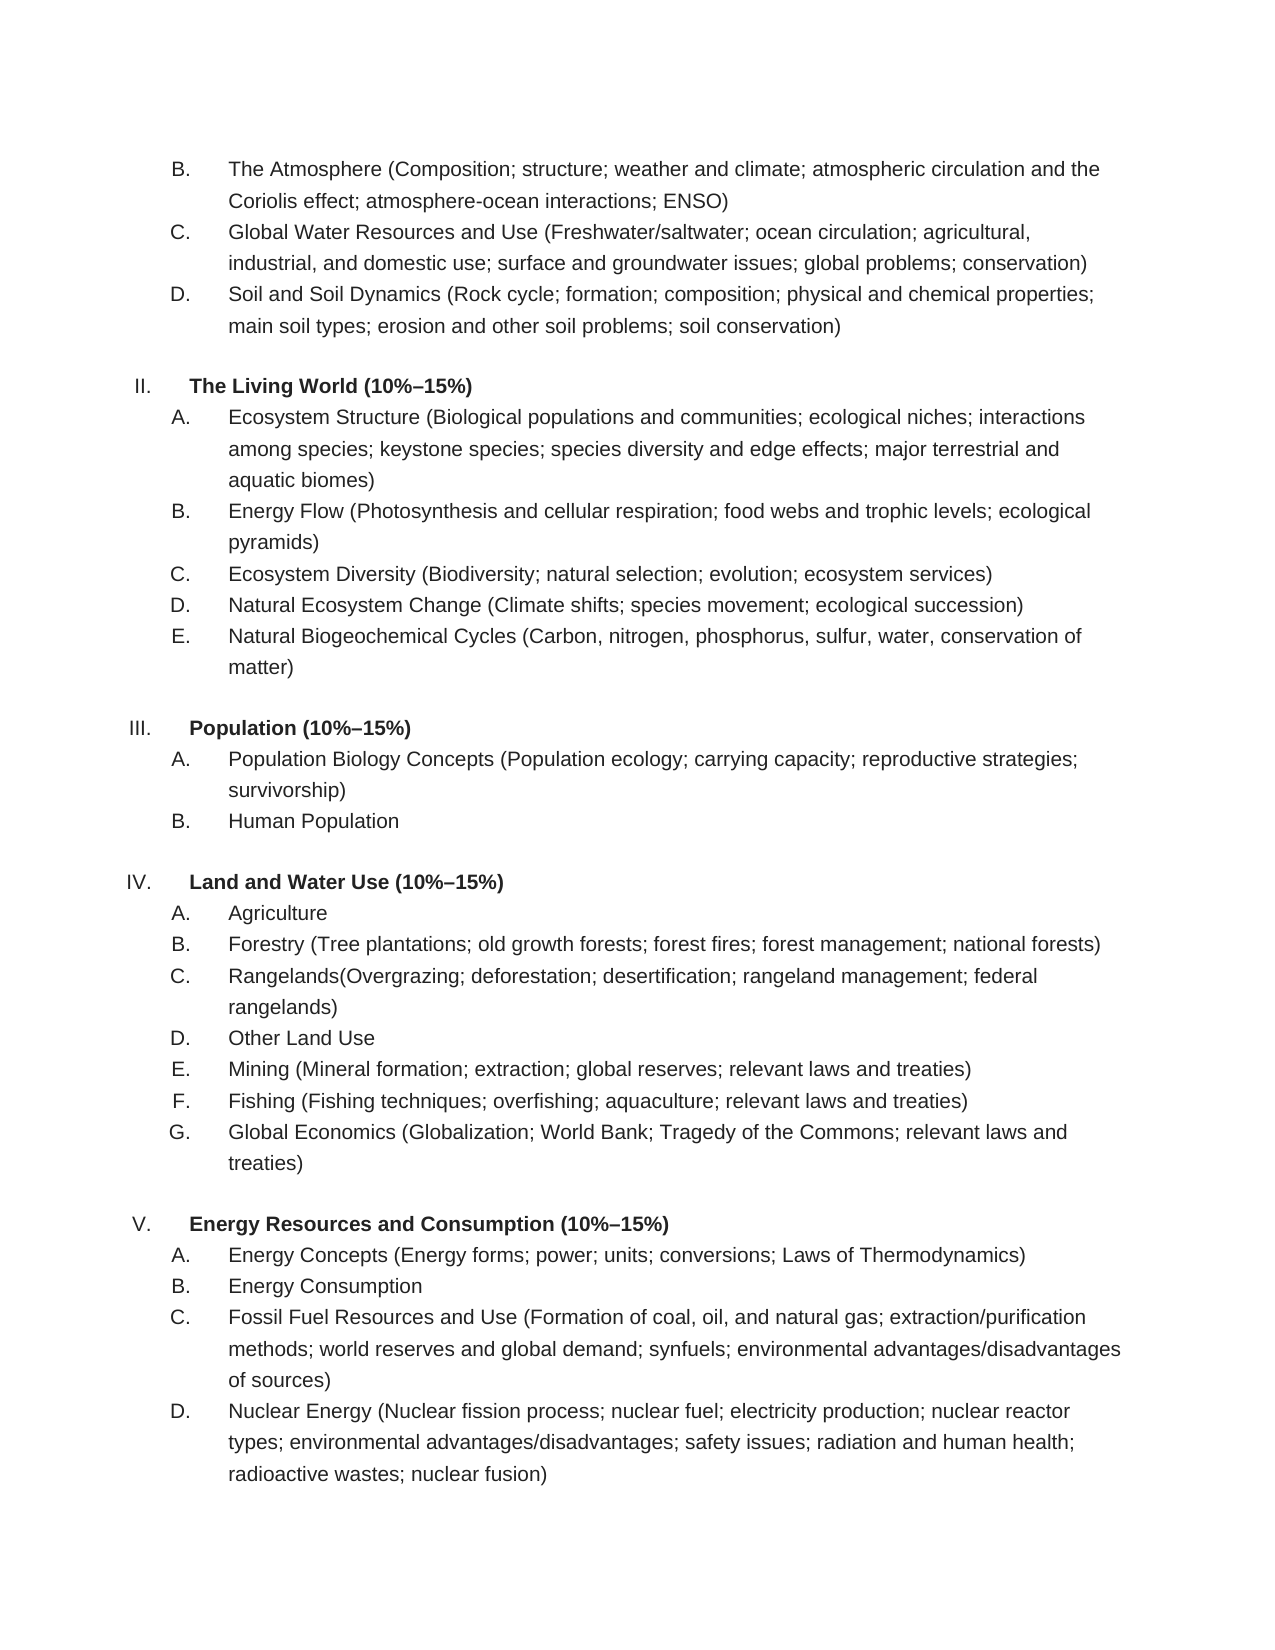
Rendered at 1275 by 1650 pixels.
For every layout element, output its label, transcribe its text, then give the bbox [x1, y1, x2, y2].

list Human Population [191, 802, 1125, 833]
list Energy Consumption [191, 1267, 1125, 1298]
list Mining (Mineral formation; extraction; global reserves; relevant laws and treaties) [191, 1050, 1125, 1081]
list Population (10%–15%) [152, 708, 1125, 739]
list Agriculture [191, 894, 1125, 925]
list Global Economics (Globalization; World Bank; Tragedy of the Commons; relevant laws and treaties) [191, 1112, 1125, 1175]
list Global Water Resources and Use (Freshwater/saltwater; ocean circulation; agricultural, industrial, and domestic use; surface and groundwater issues; global problems; conservation) [191, 212, 1125, 275]
list The Living World (10%–15%) [152, 367, 1125, 398]
list Population Biology Concepts (Population ecology; carrying capacity; reproductive strategies; survivorship) [191, 739, 1125, 802]
list Nuclear Energy (Nuclear fission process; nuclear fuel; electricity production; nuclear reactor types; environmental advantages/disadvantages; safety issues; radiation and human health; radioactive wastes; nuclear fusion) [191, 1392, 1125, 1485]
list Fishing (Fishing techniques; overfishing; aquaculture; relevant laws and treaties) [191, 1081, 1125, 1112]
list Energy Flow (Photosynthesis and cellular respiration; food webs and trophic levels; ecological pyramids) [191, 492, 1125, 554]
list Energy Concepts (Energy forms; power; units; conversions; Laws of Thermodynamics) [191, 1235, 1125, 1267]
list Ecosystem Diversity (Biodiversity; natural selection; evolution; ecosystem services) [191, 554, 1125, 585]
list Other Land Use [191, 1019, 1125, 1050]
list Land and Water Use (10%–15%) [152, 862, 1125, 894]
list Energy Resources and Consumption (10%–15%) [152, 1204, 1125, 1235]
list Natural Biogeochemical Cycles (Carbon, nitrogen, phosphorus, sulfur, water, conservation of matter) [191, 617, 1125, 679]
list Ecosystem Structure (Biological populations and communities; ecological niches; interactions among species; keystone species; species diversity and edge effects; major terrestrial and aquatic biomes) [191, 398, 1125, 492]
list The Atmosphere (Composition; structure; weather and climate; atmospheric circulation and the Coriolis effect; atmosphere-ocean interactions; ENSO) [191, 150, 1125, 212]
list Natural Ecosystem Change (Climate shifts; species movement; ecological succession) [191, 585, 1125, 617]
list Fossil Fuel Resources and Use (Formation of coal, oil, and natural gas; extraction/purification methods; world reserves and global demand; synfuels; environmental advantages/disadvantages of sources) [191, 1298, 1125, 1392]
list Soil and Soil Dynamics (Rock cycle; formation; composition; physical and chemical properties; main soil types; erosion and other soil problems; soil conservation) [191, 275, 1125, 337]
list Forestry (Tree plantations; old growth forests; forest fires; forest management; national forests) [191, 925, 1125, 956]
list Rangelands(Overgrazing; deforestation; desertification; rangeland management; federal rangelands) [191, 956, 1125, 1019]
